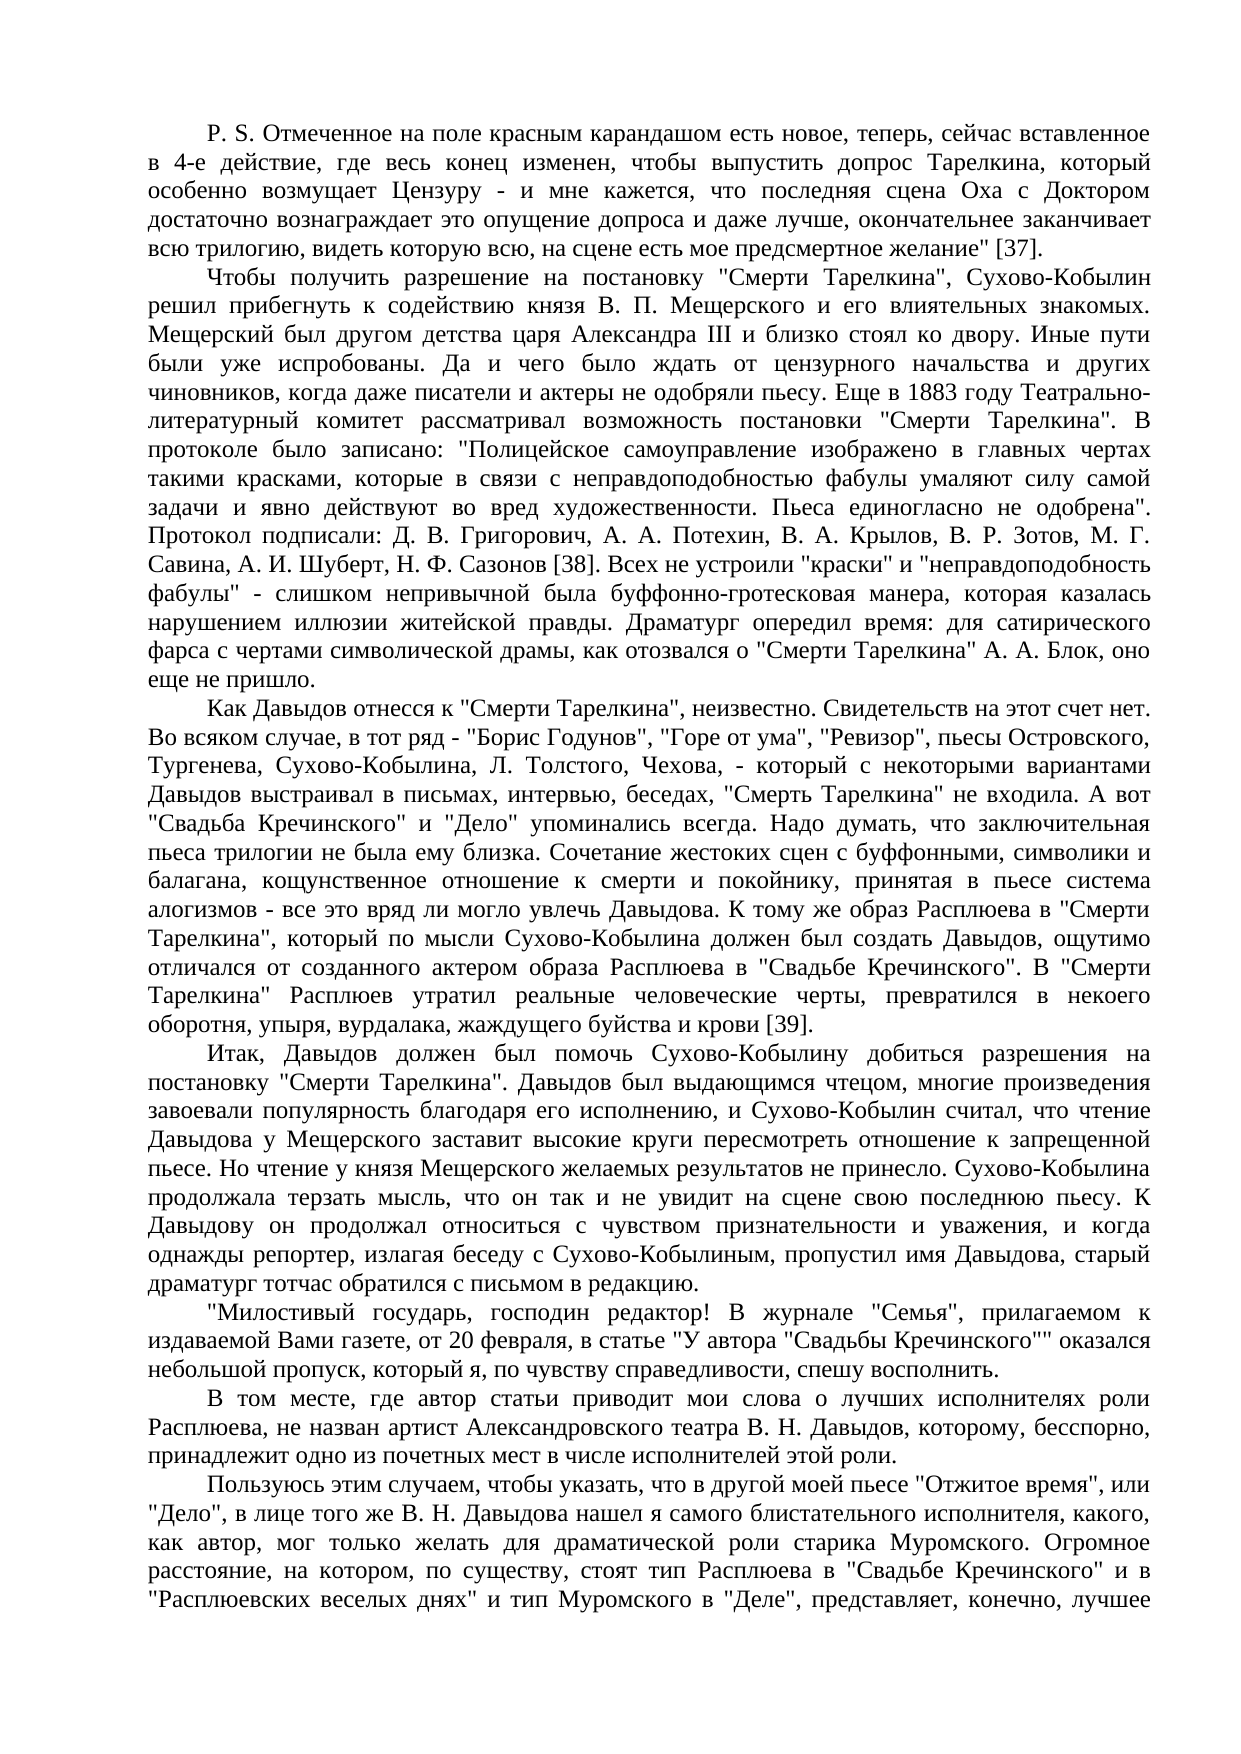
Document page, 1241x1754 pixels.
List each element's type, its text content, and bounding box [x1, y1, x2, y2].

text Как Давыдов отнесся к "Смерти Тарелкина", неизвестно. Свидетельств на этот счет нет. Во всяком случае, в тот ряд - "Борис Годунов", "Горе от ума", "Ревизор", пьесы Островского, Тургенева, Сухово-Кобылина, Л. Толстого, Чехова, - который с некоторыми вариантами Давыдов выстраивал в письмах, интервью, беседах, "Смерть Тарелкина" не входила. А вот "Свадьба Кречинского" и "Дело" упоминались всегда. Надо думать, что заключительная пьеса трилогии не была ему близка. Сочетание жестоких сцен с буффонными, символики и балагана, кощунственное отношение к смерти и покойнику, принятая в пьесе система алогизмов - все это вряд ли могло увлечь Давыдова. К тому же образ Расплюева в "Смерти Тарелкина", который по мысли Сухово-Кобылина должен был создать Давыдов, ощутимо отличался от созданного актером образа Расплюева в "Свадьбе Кречинского". В "Смерти Тарелкина" Расплюев утратил реальные человеческие черты, превратился в некоего оборотня, упыря, вурдалака, жаждущего буйства и крови [39]. [148, 693, 1152, 1038]
text Чтобы получить разрешение на постановку "Смерти Тарелкина", Сухово-Кобылин решил прибегнуть к содействию князя В. П. Мещерского и его влиятельных знакомых. Мещерский был другом детства царя Александра III и близко стоял ко двору. Иные пути были уже испробованы. Да и чего было ждать от цензурного начальства и других чиновников, когда даже писатели и актеры не одобряли пьесу. Еще в 1883 году Театрально-литературный комитет рассматривал возможность постановки "Смерти Тарелкина". В протоколе было записано: "Полицейское самоуправление изображено в главных чертах такими красками, которые в связи с неправдоподобностью фабулы умаляют силу самой задачи и явно действуют во вред художественности. Пьеса единогласно не одобрена". Протокол подписали: Д. В. Григорович, А. А. Потехин, В. А. Крылов, В. Р. Зотов, М. Г. Савина, А. И. Шуберт, Н. Ф. Сазонов [38]. Всех не устроили "краски" и "неправдоподобность фабулы" - слишком непривычной была буффонно-гротесковая манера, которая казалась нарушением иллюзии житейской правды. Драматург опередил время: для сатирического фарса с чертами символической драмы, как отозвался о "Смерти Тарелкина" А. А. Блок, оно еще не пришло. [148, 262, 1152, 693]
text Итак, Давыдов должен был помочь Сухово-Кобылину добиться разрешения на постановку "Смерти Тарелкина". Давыдов был выдающимся чтецом, многие произведения завоевали популярность благодаря его исполнению, и Сухово-Кобылин считал, что чтение Давыдова у Мещерского заставит высокие круги пересмотреть отношение к запрещенной пьесе. Но чтение у князя Мещерского желаемых результатов не принесло. Сухово-Кобылина продолжала терзать мысль, что он так и не увидит на сцене свою последнюю пьесу. К Давыдову он продолжал относиться с чувством признательности и уважения, и когда однажды репортер, излагая беседу с Сухово-Кобылиным, пропустил имя Давыдова, старый драматург тотчас обратился с письмом в редакцию. [148, 1038, 1152, 1297]
text "Милостивый государь, господин редактор! В журнале "Семья", прилагаемом к издаваемой Вами газете, от 20 февраля, в статье "У автора "Свадьбы Кречинского"" оказался небольшой пропуск, который я, по чувству справедливости, спешу восполнить. [148, 1297, 1152, 1383]
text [148, 1469, 1152, 1613]
text P. S. Отмеченное на поле красным карандашом есть новое, теперь, сейчас вставленное в 4-е действие, где весь конец изменен, чтобы выпустить допрос Тарелкина, который особенно возмущает Цензуру - и мне кажется, что последняя сцена Оха с Доктором достаточно вознаграждает это опущение допроса и даже лучше, окончательнее заканчивает всю трилогию, видеть которую всю, на сцене есть мое предсмертное желание" [37]. [148, 118, 1152, 262]
text В том месте, где автор статьи приводит мои слова о лучших исполнителях роли Расплюева, не назван артист Александровского театра В. Н. Давыдов, которому, бесспорно, принадлежит одно из почетных мест в числе исполнителей этой роли. [148, 1383, 1152, 1469]
